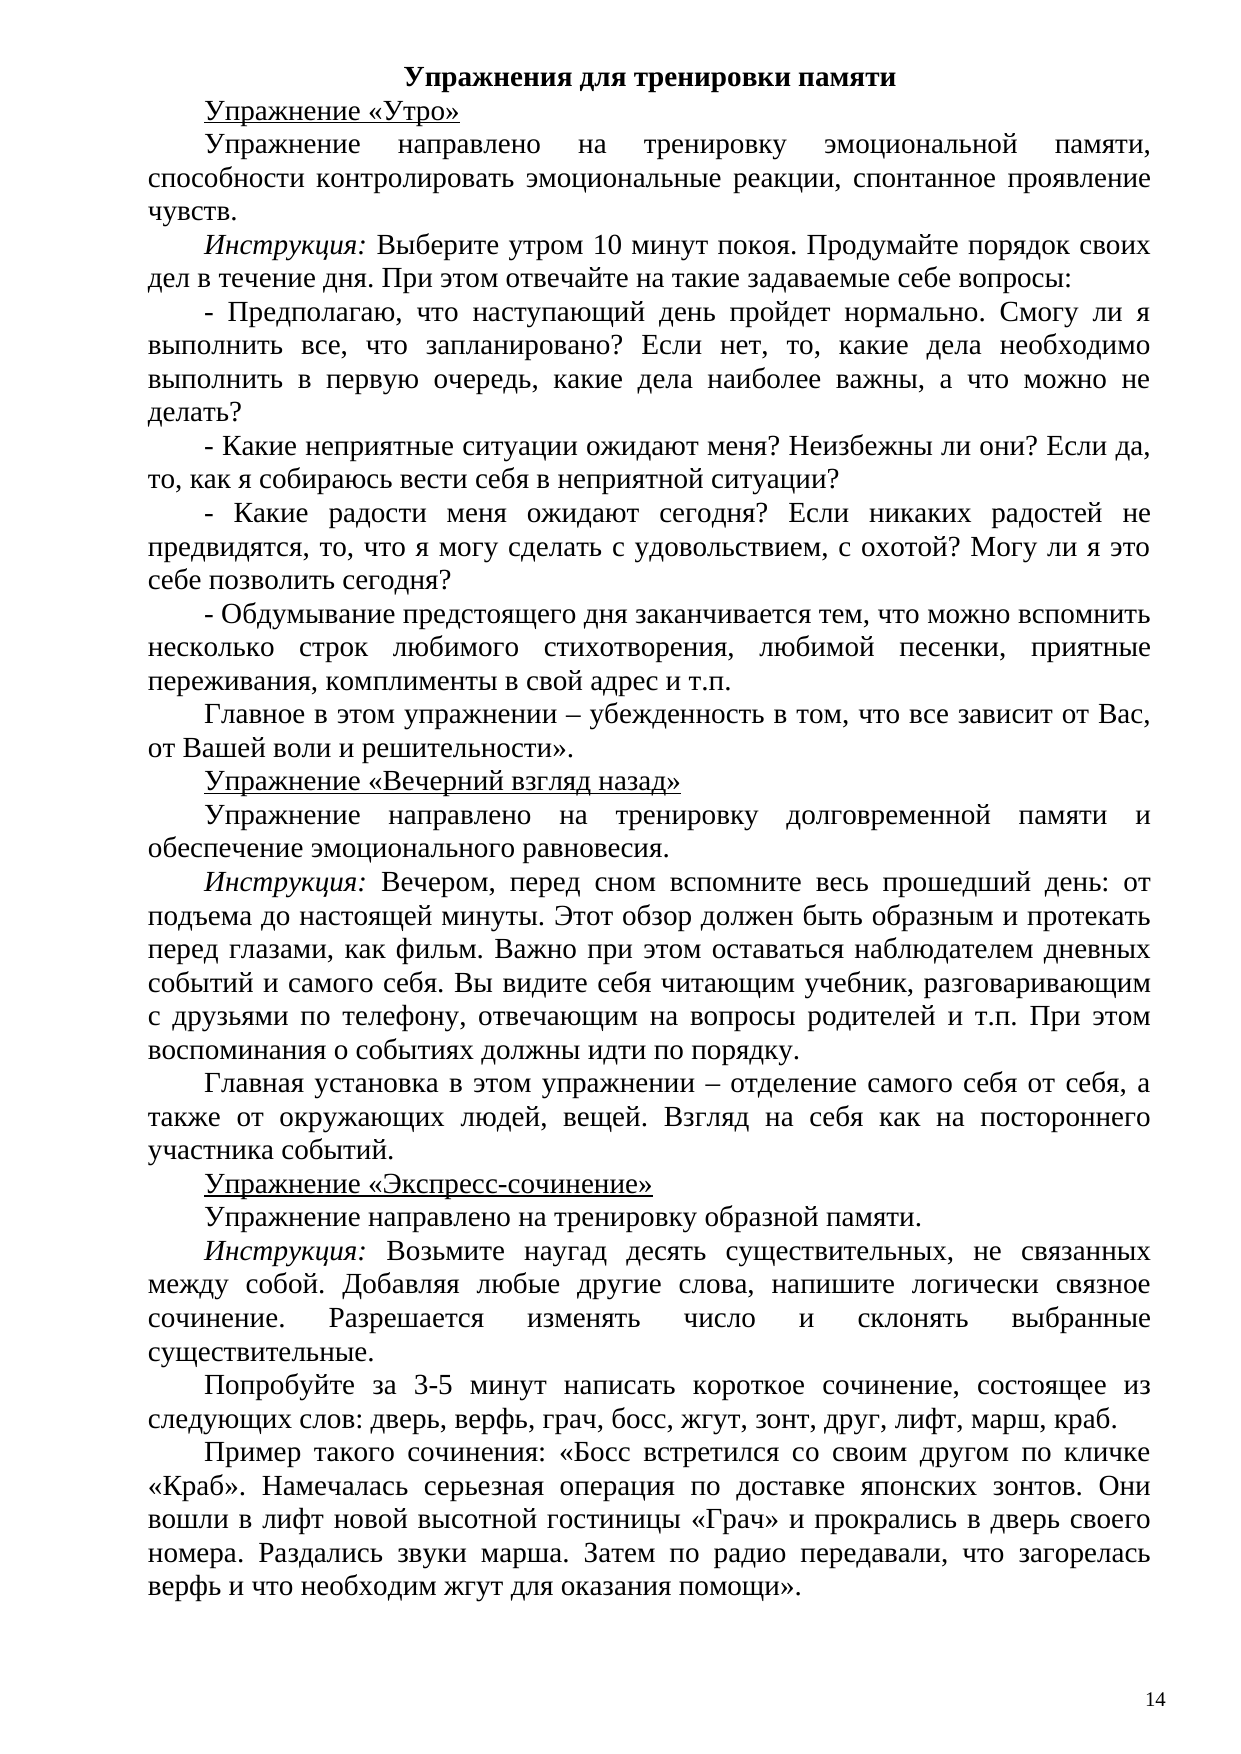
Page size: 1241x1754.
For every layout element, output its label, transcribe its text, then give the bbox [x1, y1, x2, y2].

text Главное в этом упражнении – убежденность в том, что все зависит от Вас, от Вашей воли и решительности». [148, 696, 1152, 763]
text Инструкция: Вечером, перед сном вспомните весь прошедший день: от подъема до настоящей минуты. Этот обзор должен быть образным и протекать перед глазами, как фильм. Важно при этом оставаться наблюдателем дневных событий и самого себя. Вы видите себя читающим учебник, разговаривающим с друзьями по телефону, отвечающим на вопросы родителей и т.п. При этом воспоминания о событиях должны идти по порядку. [148, 864, 1152, 1065]
text Инструкция: Выберите утром 10 минут покоя. Продумайте порядок своих дел в течение дня. При этом отвечайте на такие задаваемые себе вопросы: [148, 227, 1152, 294]
text Инструкция: Возьмите наугад десять существительных, не связанных между собой. Добавляя любые другие слова, напишите логически связное сочинение. Разрешается изменять число и склонять выбранные существительные. [148, 1233, 1152, 1367]
text - Предполагаю, что наступающий день пройдет нормально. Смогу ли я выполнить все, что запланировано? Если нет, то, какие дела необходимо выполнить в первую очередь, какие дела наиболее важны, а что можно не делать? [148, 294, 1152, 428]
text Упражнение направлено на тренировку эмоциональной памяти, способности контролировать эмоциональные реакции, спонтанное проявление чувств. [148, 126, 1152, 227]
text Упражнение направлено на тренировку образной памяти. [148, 1199, 1152, 1233]
text Упражнение «Утро» [148, 93, 1152, 126]
text - Какие радости меня ожидают сегодня? Если никаких радостей не предвидятся, то, что я могу сделать с удовольствием, с охотой? Могу ли я это себе позволить сегодня? [148, 495, 1152, 596]
text - Какие неприятные ситуации ожидают меня? Неизбежны ли они? Если да, то, как я собираюсь вести себя в неприятной ситуации? [148, 428, 1152, 495]
text Упражнение направлено на тренировку долговременной памяти и обеспечение эмоционального равновесия. [148, 797, 1152, 864]
text - Обдумывание предстоящего дня заканчивается тем, что можно вспомнить несколько строк любимого стихотворения, любимой песенки, приятные переживания, комплименты в свой адрес и т.п. [148, 596, 1152, 696]
text Пример такого сочинения: «Босс встретился со своим другом по кличке «Краб». Намечалась серьезная операция по доставке японских зонтов. Они вошли в лифт новой высотной гостиницы «Грач» и прокрались в дверь своего номера. Раздались звуки марша. Затем по радио передавали, что загорелась верфь и что необходим жгут для оказания помощи». [148, 1434, 1152, 1602]
text Упражнение «Вечерний взгляд назад» [148, 763, 1152, 797]
text Упражнения для тренировки памяти [148, 59, 1152, 93]
text Упражнение «Экспресс-сочинение» [148, 1166, 1152, 1199]
text Главная установка в этом упражнении – отделение самого себя от себя, а также от окружающих людей, вещей. Взгляд на себя как на постороннего участника событий. [148, 1065, 1152, 1166]
text Попробуйте за 3-5 минут написать короткое сочинение, состоящее из следующих слов: дверь, верфь, грач, босс, жгут, зонт, друг, лифт, марш, краб. [148, 1367, 1152, 1434]
